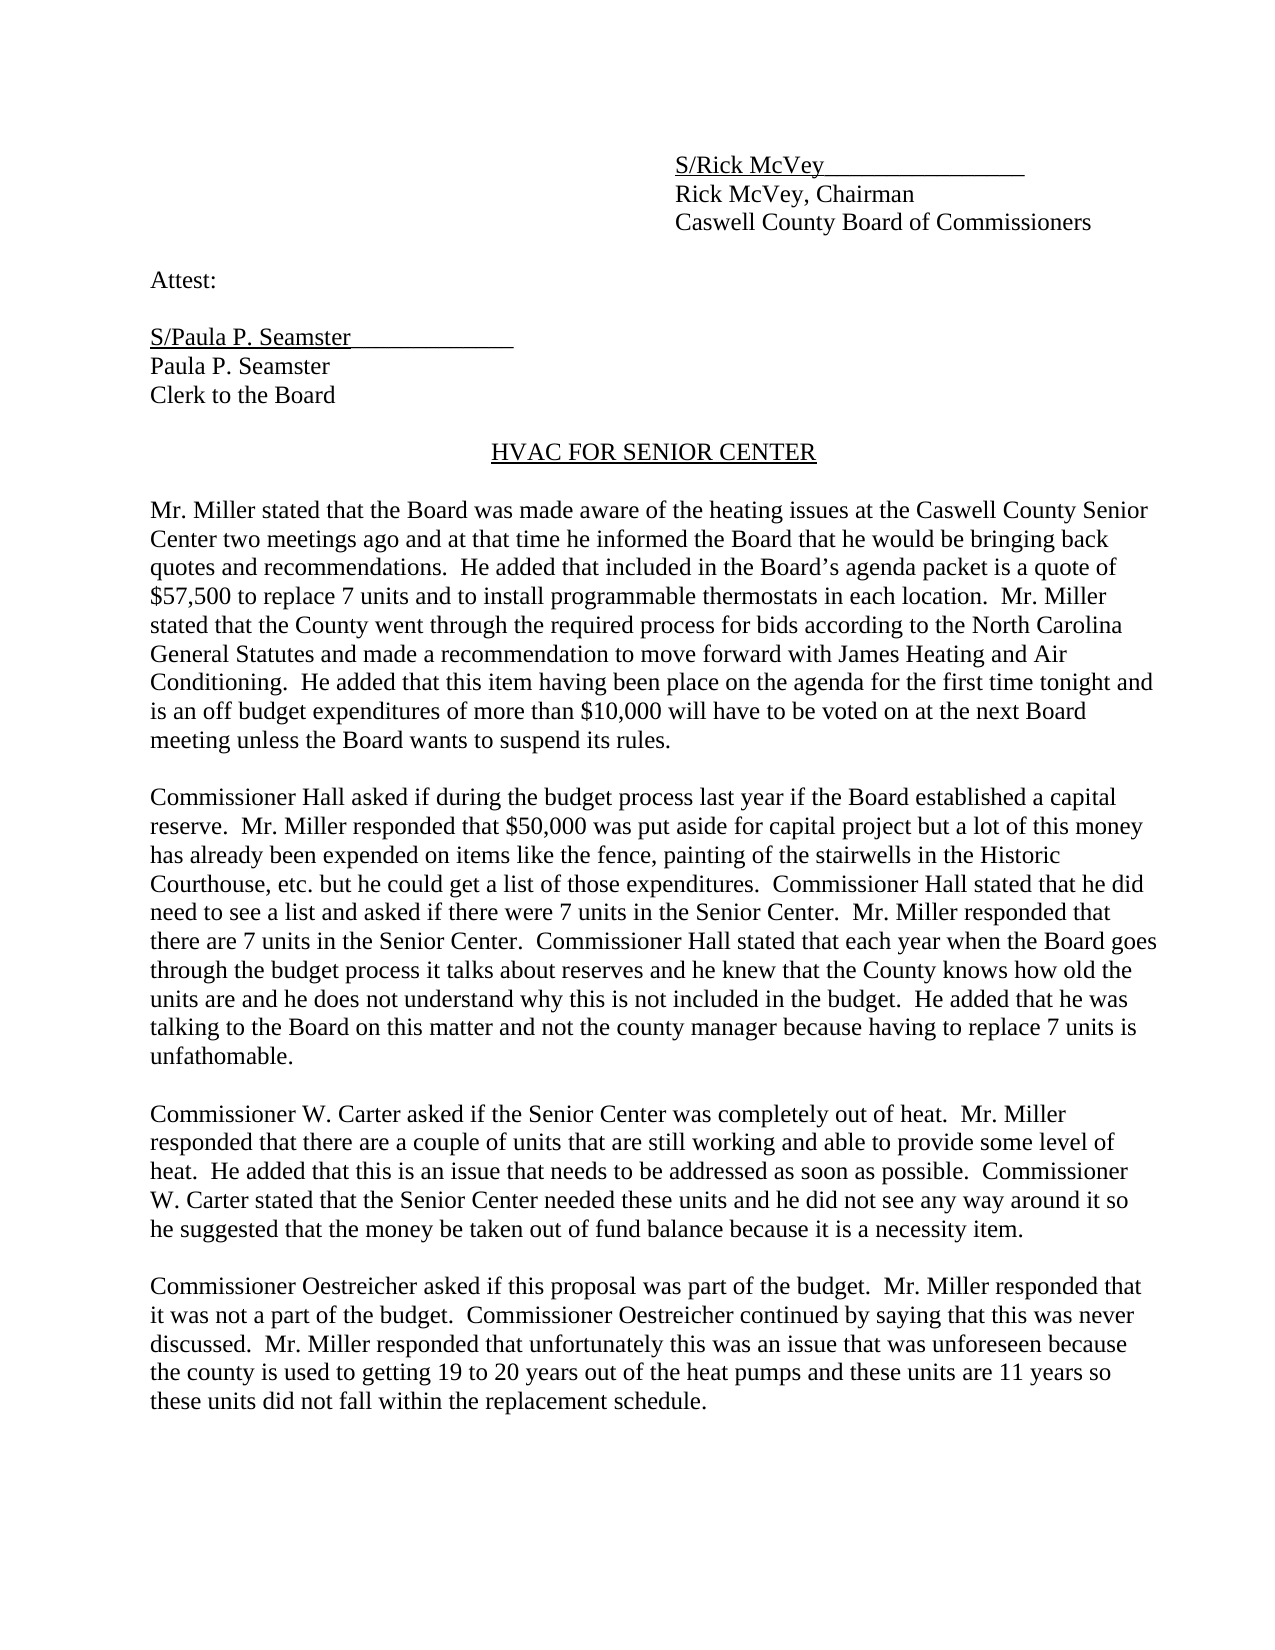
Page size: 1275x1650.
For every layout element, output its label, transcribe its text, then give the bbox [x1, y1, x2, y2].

text HVAC FOR SENIOR CENTER [150, 437, 1157, 466]
text Paula P. Seamster [150, 351, 1157, 380]
text Rick McVey, Chairman [150, 179, 1157, 207]
text Clerk to the Board [150, 380, 1157, 409]
text Caswell County Board of Commissioners [150, 207, 1157, 236]
text Attest: [150, 265, 1157, 294]
text Commissioner Oestreicher asked if this proposal was part of the budget. Mr. Miller responded that it was not a part of the budget. Commissioner Oestreicher continued by saying that this was never discussed. Mr. Miller responded that unfortunately this was an issue that was unforeseen because the county is used to getting 19 to 20 years out of the heat pumps and these units are 11 years so these units did not fall within the replacement schedule. [150, 1271, 1157, 1415]
text Commissioner W. Carter asked if the Senior Center was completely out of heat. Mr. Miller responded that there are a couple of units that are still working and able to provide some level of heat. He added that this is an issue that needs to be addressed as soon as possible. Commissioner W. Carter stated that the Senior Center needed these units and he did not see any way around it so he suggested that the money be taken out of fund balance because it is a necessity item. [150, 1099, 1157, 1242]
text S/Rick McVey________________ [160, 150, 1157, 179]
text Mr. Miller stated that the Board was made aware of the heating issues at the Caswell County Senior Center two meetings ago and at that time he informed the Board that he would be bringing back quotes and recommendations. He added that included in the Board’s agenda packet is a quote of $57,500 to replace 7 units and to install programmable thermostats in each location. Mr. Miller stated that the County went through the required process for bids according to the North Carolina General Statutes and made a recommendation to move forward with James Heating and Air Conditioning. He added that this item having been place on the agenda for the first time tonight and is an off budget expenditures of more than $10,000 will have to be voted on at the next Board meeting unless the Board wants to suspend its rules. [150, 495, 1157, 754]
text Commissioner Hall asked if during the budget process last year if the Board established a capital reserve. Mr. Miller responded that $50,000 was put aside for capital project but a lot of this money has already been expended on items like the fence, painting of the stairwells in the Historic Courthouse, etc. but he could get a list of those expenditures. Commissioner Hall stated that he did need to see a list and asked if there were 7 units in the Senior Center. Mr. Miller responded that there are 7 units in the Senior Center. Commissioner Hall stated that each year when the Board goes through the budget process it talks about reserves and he knew that the County knows how old the units are and he does not understand why this is not included in the budget. He added that he was talking to the Board on this matter and not the county manager because having to replace 7 units is unfathomable. [150, 782, 1157, 1070]
text S/Paula P. Seamster_____________ [150, 322, 1157, 351]
